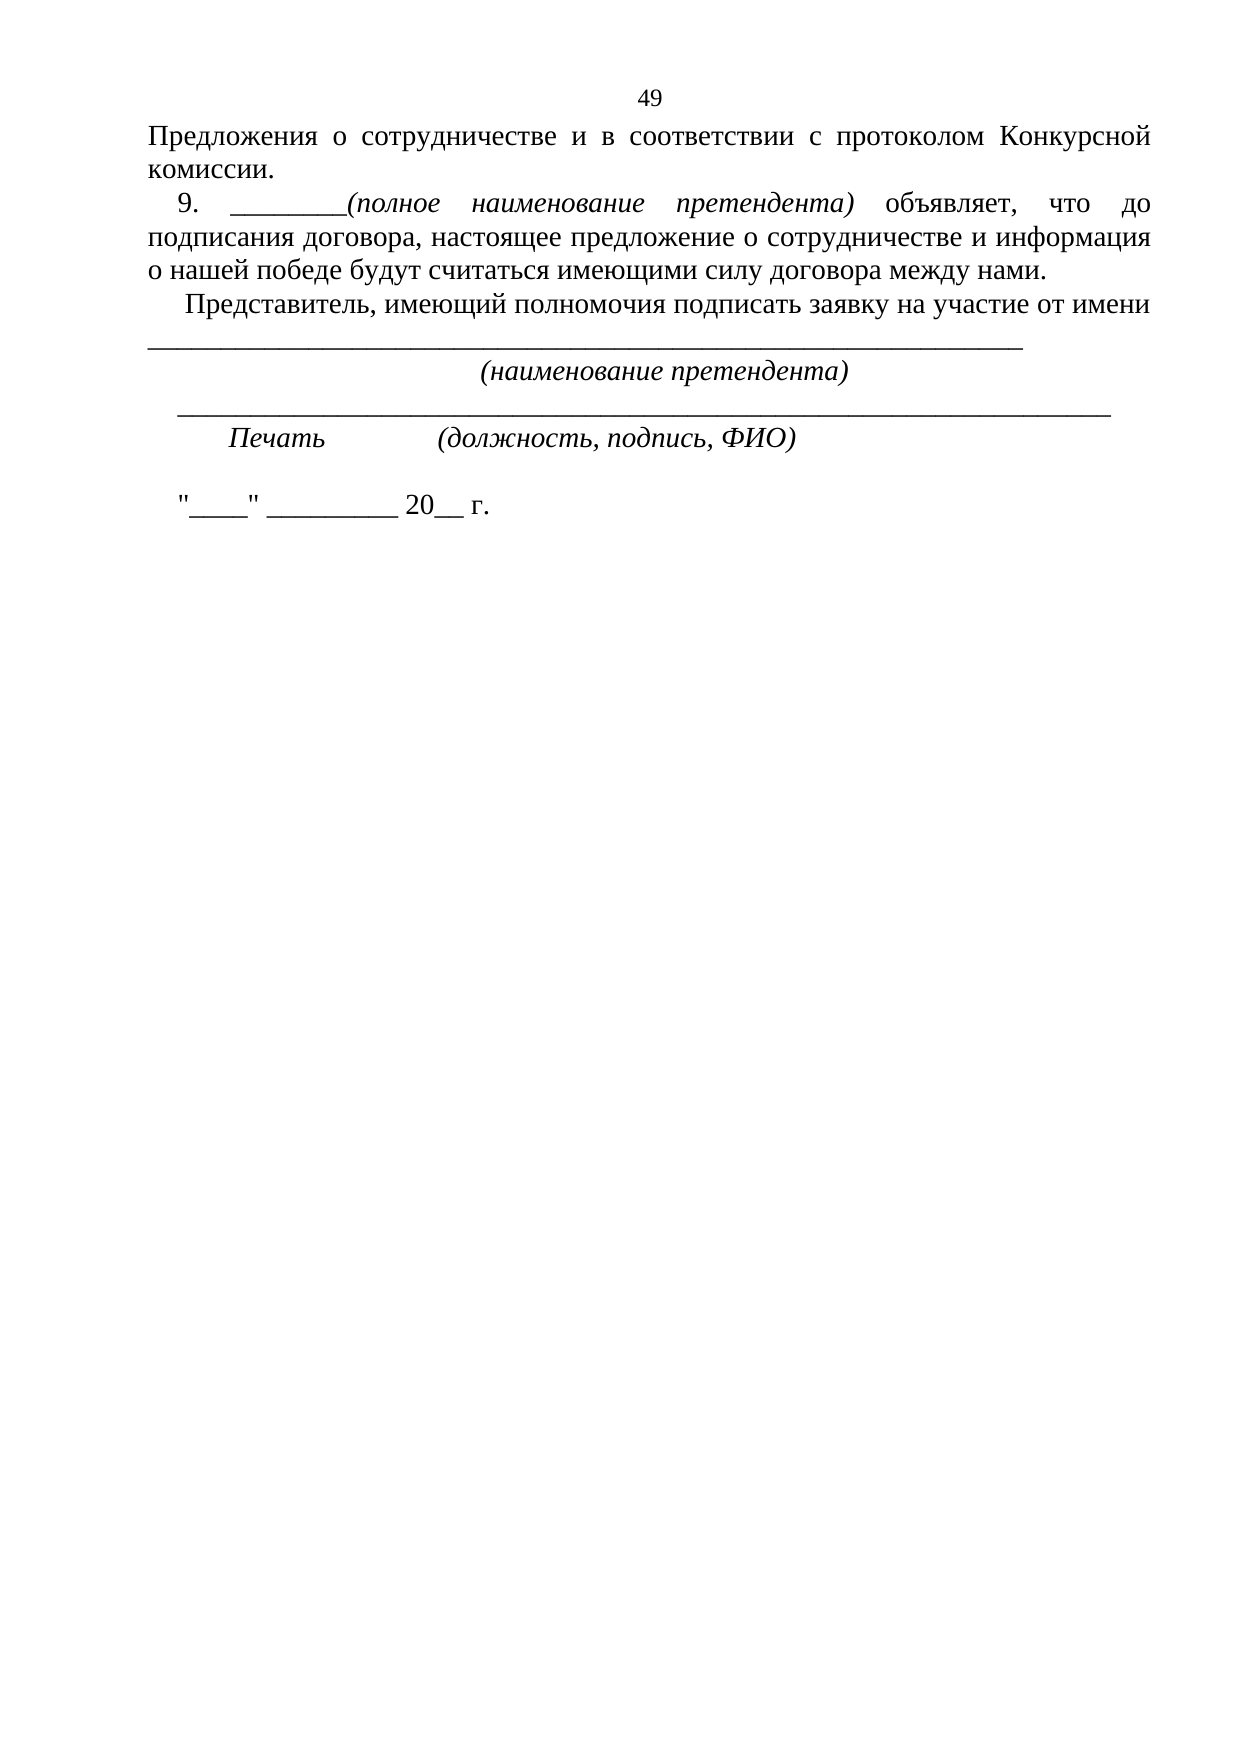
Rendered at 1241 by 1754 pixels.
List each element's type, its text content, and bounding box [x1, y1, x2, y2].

text ________________________________________________________________ [148, 386, 1152, 420]
text "____" _________ 20__ г. [148, 487, 1152, 521]
text (наименование претендента) [148, 353, 1152, 386]
text Представитель, имеющий полномочия подписать заявку на участие от имени ____________________________________________________________ [148, 286, 1152, 353]
text Печать (должность, подпись, ФИО) [148, 420, 1152, 453]
text 9. ________(полное наименование претендента) объявляет, что до подписания договора, настоящее предложение о сотрудничестве и информация о нашей победе будут считаться имеющими силу договора между нами. [148, 185, 1152, 286]
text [148, 118, 1152, 185]
